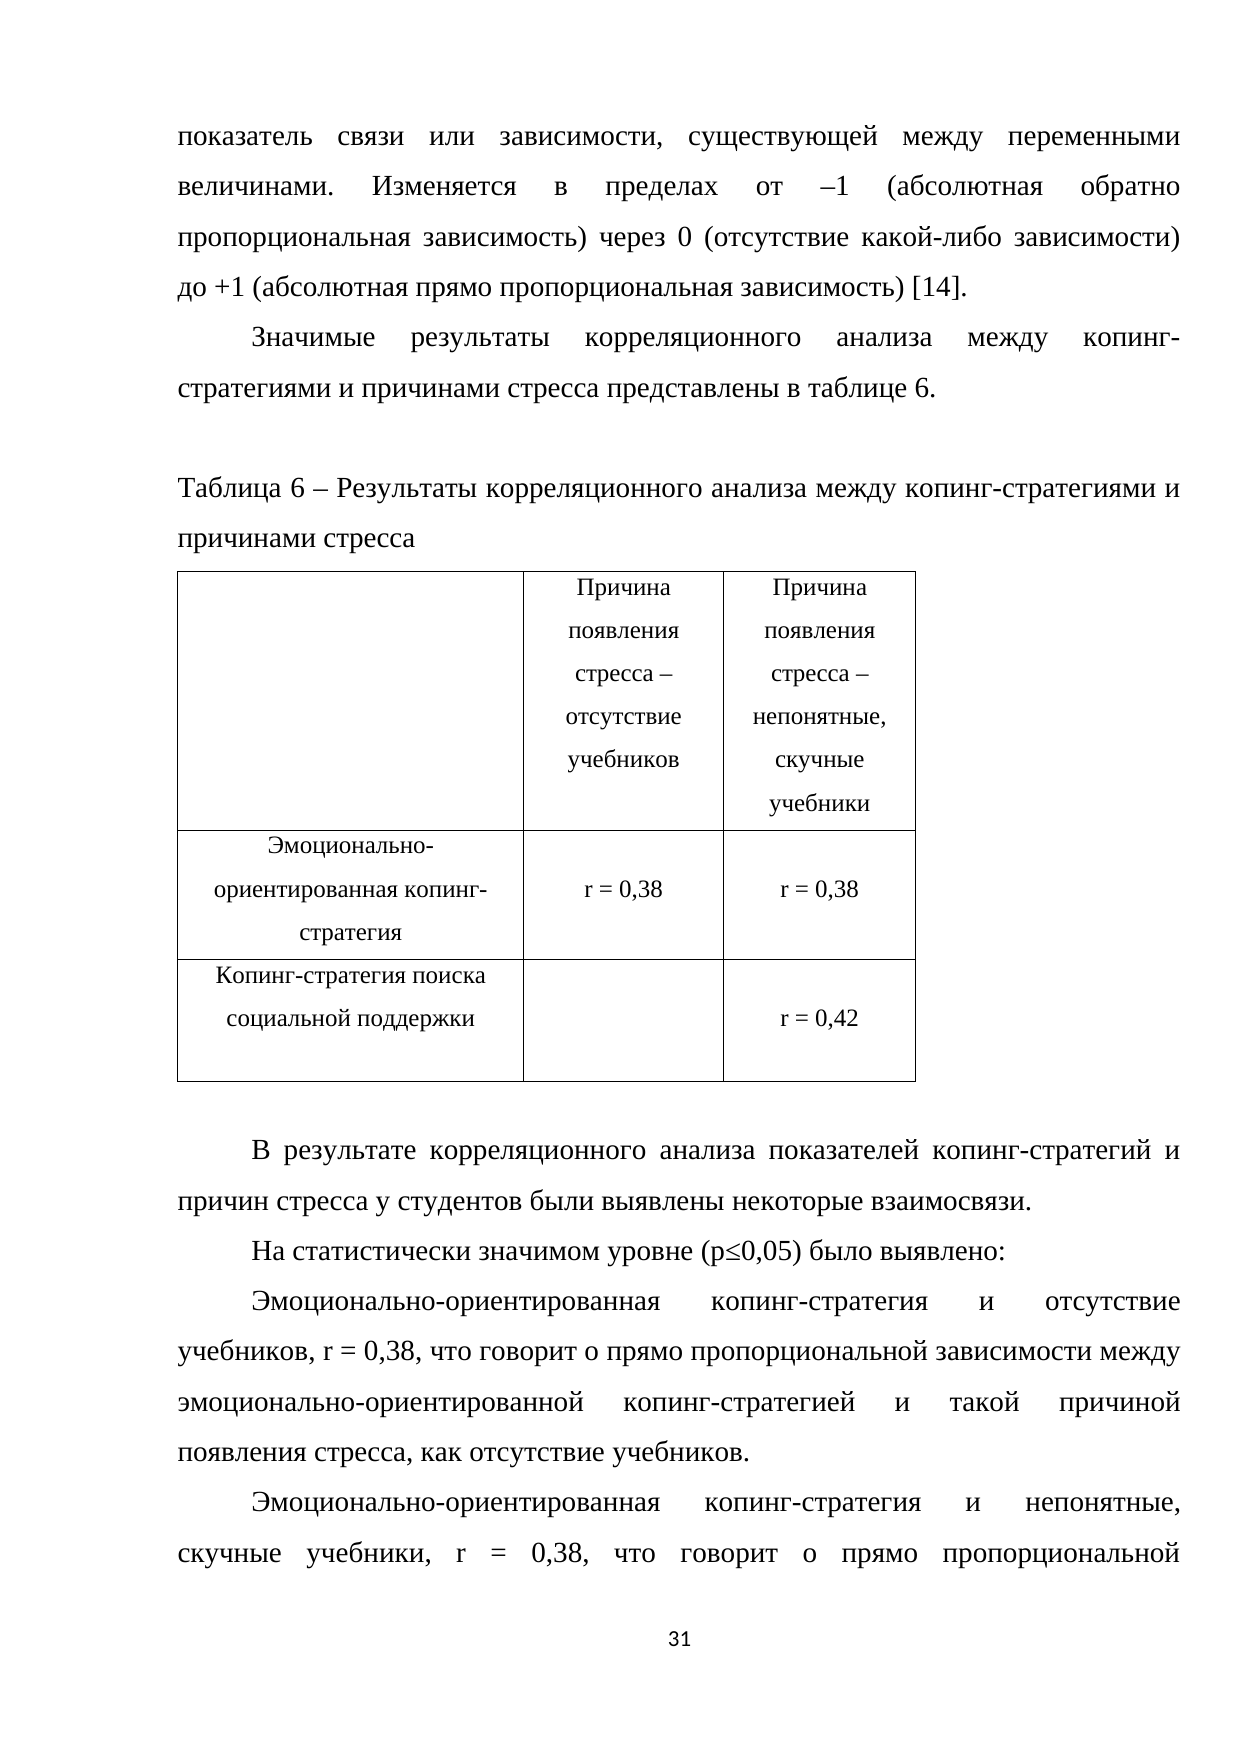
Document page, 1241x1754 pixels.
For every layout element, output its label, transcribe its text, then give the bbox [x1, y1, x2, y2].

table_cell Эмоционально-ориентированная копинг-стратегия [178, 831, 523, 959]
table_header Причина появления стресса – непонятные, скучные учебники [724, 572, 915, 829]
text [177, 1484, 1181, 1568]
list Таблица 6 – Результаты корреляционного анализа между копинг-стратегиями и причинами стресса [177, 470, 1181, 554]
text Значимые результаты корреляционного анализа между копинг-стратегиями и причинами стресса представлены в таблице 6. [177, 319, 1181, 403]
table_header [178, 572, 523, 829]
text В результате корреляционного анализа показателей копинг-стратегий и причин стресса у студентов были выявлены некоторые взаимосвязи. [177, 1132, 1181, 1216]
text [177, 118, 1181, 303]
table_header Причина появления стресса – отсутствие учебников [524, 572, 723, 829]
text На статистически значимом уровне (p≤0,05) было выявлено: [177, 1233, 1181, 1266]
table_cell [524, 960, 723, 1081]
table_cell r = 0,42 [724, 960, 915, 1081]
table_cell r = 0,38 [524, 831, 723, 959]
text Эмоционально-ориентированная копинг-стратегия и отсутствие учебников, r = 0,38, что говорит о прямо пропорциональной зависимости между эмоционально-ориентированной копинг-стратегией и такой причиной появления стресса, как отсутствие учебников. [177, 1283, 1181, 1468]
table_cell Копинг-стратегия поиска социальной поддержки [178, 960, 523, 1081]
table_cell r = 0,38 [724, 831, 915, 959]
